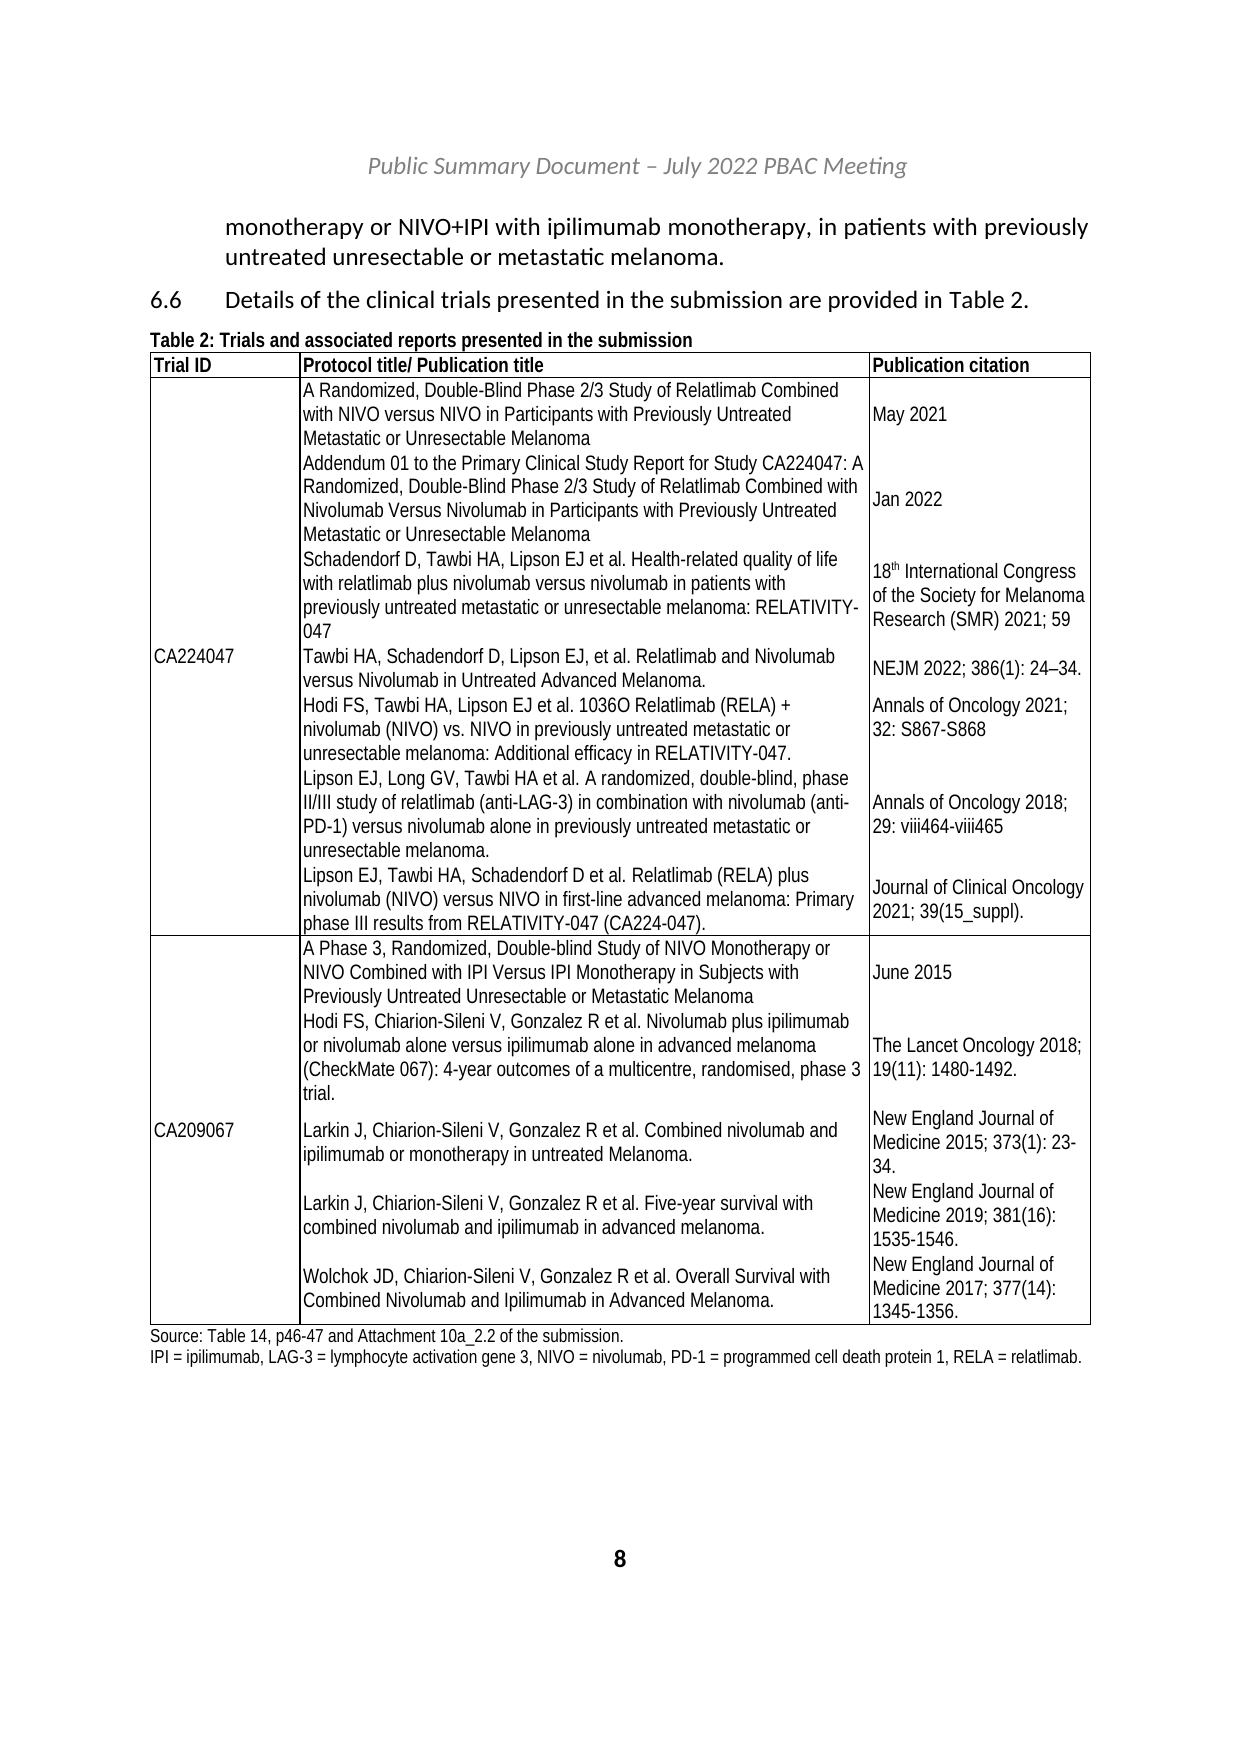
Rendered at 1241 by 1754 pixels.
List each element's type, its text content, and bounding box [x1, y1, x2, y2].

table_cell Addendum 01 to the Primary Clinical Study Report for Study CA224047: A Randomized, Double-Blind Phase 2/3 Study of Relatlimab Combined with Nivolumab Versus Nivolumab in Participants with Previously Untreated Metastatic or Unresectable Melanoma [301, 450, 869, 546]
table_cell 18th International Congress of the Society for Melanoma Research (SMR) 2021; 59 [870, 546, 1090, 643]
table_cell Annals of Oncology 2021; 32: S867-S868 [870, 692, 1090, 765]
table_cell Lipson EJ, Tawbi HA, Schadendorf D et al. Relatlimab (RELA) plus nivolumab (NIVO) versus NIVO in first-line advanced melanoma: Primary phase III results from RELATIVITY-047 (CA224-047). [301, 862, 869, 935]
text Source: Table 14, p46-47 and Attachment 10a_2.2 of the submission. [150, 1325, 1090, 1346]
table_cell The Lancet Oncology 2018; 19(11): 1480-1492. [870, 1008, 1090, 1105]
table_cell May 2021 [870, 378, 1090, 449]
table_cell Tawbi HA, Schadendorf D, Lipson EJ, et al. Relatlimab and Nivolumab versus Nivolumab in Untreated Advanced Melanoma. [301, 643, 869, 692]
table_cell Journal of Clinical Oncology 2021; 39(15_suppl). [870, 862, 1090, 935]
table_cell NEJM 2022; 386(1): 24–34. [870, 643, 1090, 692]
table_cell Schadendorf D, Tawbi HA, Lipson EJ et al. Health-related quality of life with relatlimab plus nivolumab versus nivolumab in patients with previously untreated metastatic or unresectable melanoma: RELATIVITY-047 [301, 546, 869, 643]
table_cell Hodi FS, Chiarion-Sileni V, Gonzalez R et al. Nivolumab plus ipilimumab or nivolumab alone versus ipilimumab alone in advanced melanoma (CheckMate 067): 4-year outcomes of a multicentre, randomised, phase 3 trial. [301, 1008, 869, 1105]
table_cell New England Journal of Medicine 2017; 377(14): 1345-1356. [870, 1251, 1090, 1323]
table_cell A Phase 3, Randomized, Double-blind Study of NIVO Monotherapy or NIVO Combined with IPI Versus IPI Monotherapy in Subjects with Previously Untreated Unresectable or Metastatic Melanoma [301, 936, 869, 1008]
table_cell A Randomized, Double-Blind Phase 2/3 Study of Relatlimab Combined with NIVO versus NIVO in Participants with Previously Untreated Metastatic or Unresectable Melanoma [301, 378, 869, 449]
list Details of the clinical trials presented in the submission are provided in Table 2. [150, 284, 1090, 315]
table_cell Annals of Oncology 2018; 29: viii464-viii465 [870, 765, 1090, 862]
table_cell June 2015 [870, 936, 1090, 1008]
table_cell Jan 2022 [870, 450, 1090, 546]
table_header Publication citation [870, 353, 1090, 377]
table_header Protocol title/ Publication title [301, 353, 869, 377]
table_cell Larkin J, Chiarion-Sileni V, Gonzalez R et al. Five-year survival with combined nivolumab and ipilimumab in advanced melanoma. [301, 1178, 869, 1251]
table_cell CA209067 [151, 936, 299, 1323]
table_header Trial ID [151, 353, 299, 377]
table_cell Lipson EJ, Long GV, Tawbi HA et al. A randomized, double-blind, phase II/III study of relatlimab (anti-LAG-3) in combination with nivolumab (anti-PD-1) versus nivolumab alone in previously untreated metastatic or unresectable melanoma. [301, 765, 869, 862]
table_cell Larkin J, Chiarion-Sileni V, Gonzalez R et al. Combined nivolumab and ipilimumab or monotherapy in untreated Melanoma. [301, 1105, 869, 1178]
table_cell New England Journal of Medicine 2015; 373(1): 23-34. [870, 1105, 1090, 1178]
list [150, 211, 1090, 272]
text Table 2: Trials and associated reports presented in the submission [150, 328, 1090, 352]
table_cell Hodi FS, Tawbi HA, Lipson EJ et al. 1036O Relatlimab (RELA) + nivolumab (NIVO) vs. NIVO in previously untreated metastatic or unresectable melanoma: Additional efficacy in RELATIVITY-047. [301, 692, 869, 765]
table_cell CA224047 [151, 378, 299, 935]
text IPI = ipilimumab, LAG-3 = lymphocyte activation gene 3, NIVO = nivolumab, PD-1 = programmed cell death protein 1, RELA = relatlimab. [150, 1346, 1090, 1368]
table_cell New England Journal of Medicine 2019; 381(16): 1535-1546. [870, 1178, 1090, 1251]
table_cell Wolchok JD, Chiarion-Sileni V, Gonzalez R et al. Overall Survival with Combined Nivolumab and Ipilimumab in Advanced Melanoma. [301, 1251, 869, 1323]
